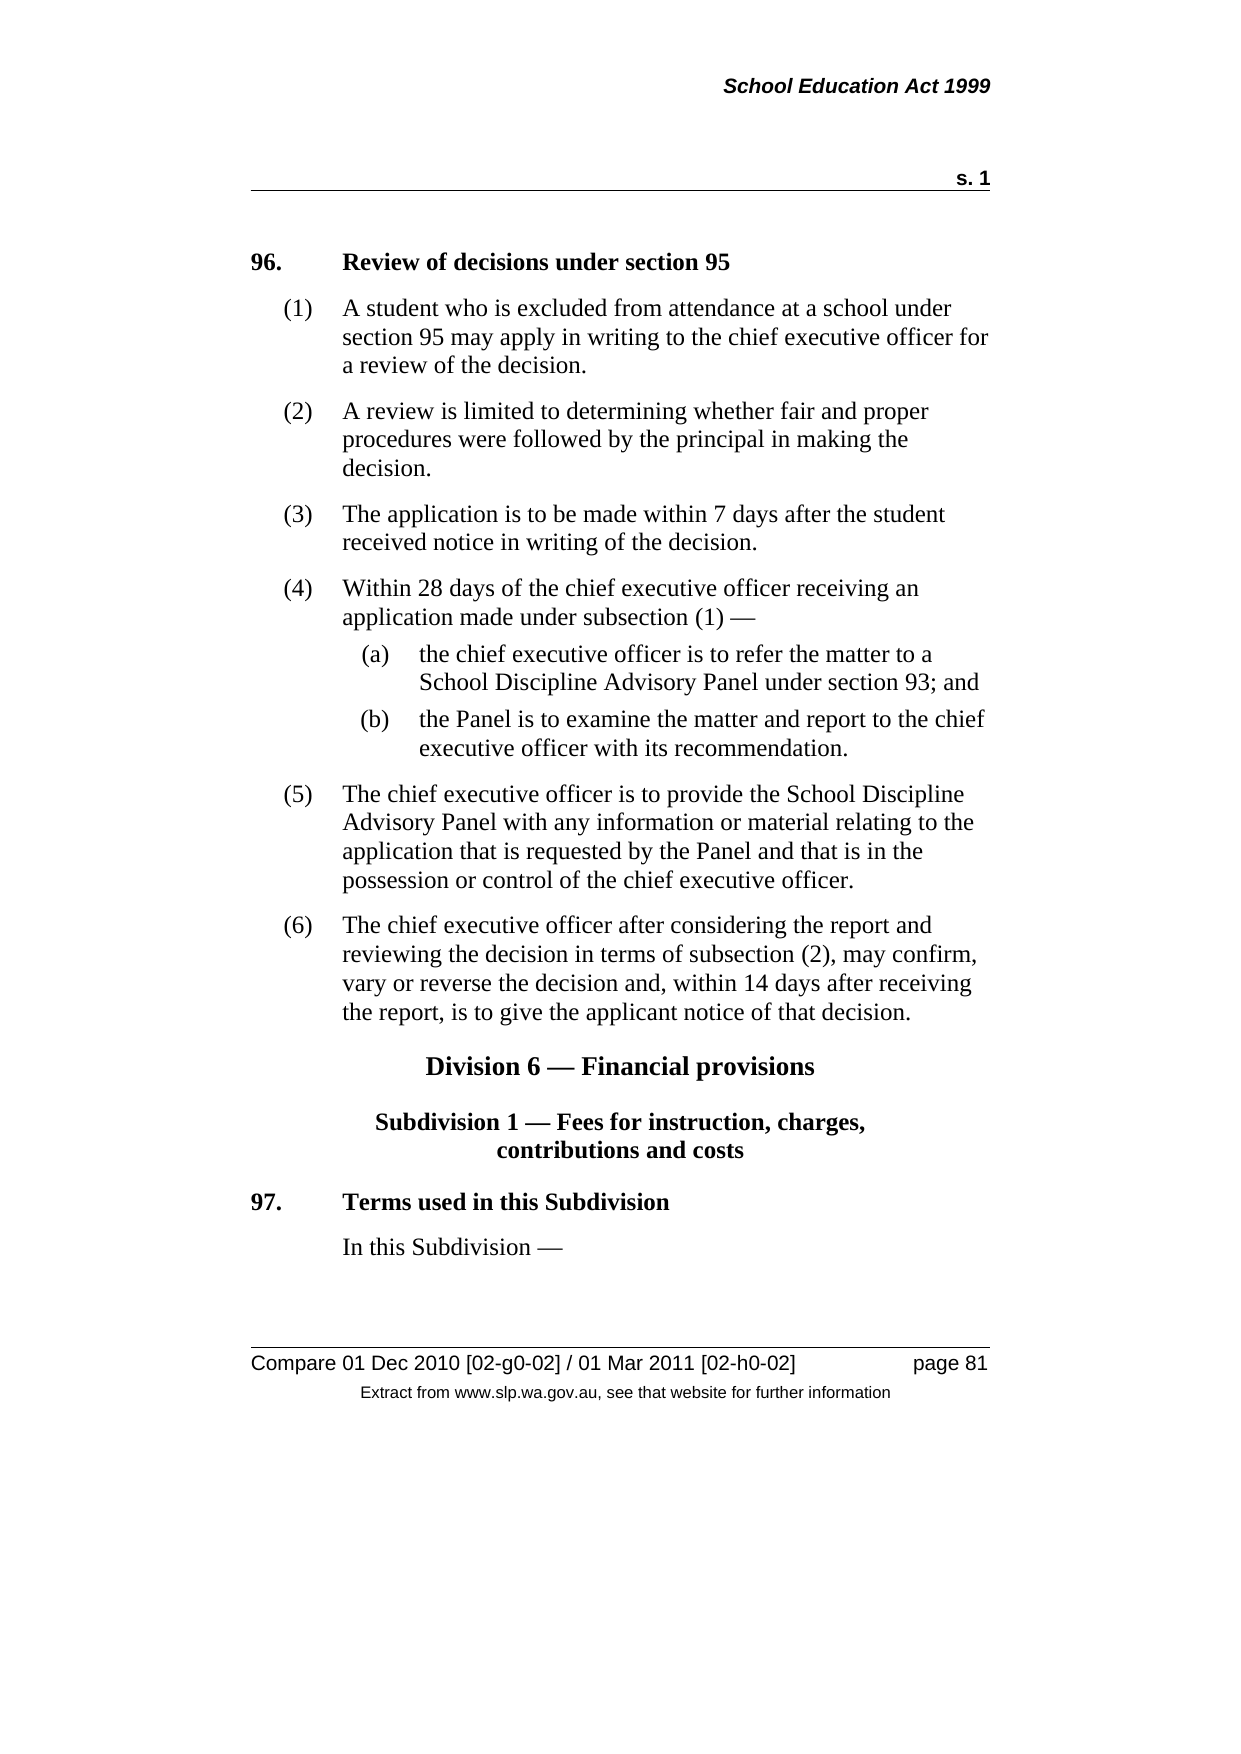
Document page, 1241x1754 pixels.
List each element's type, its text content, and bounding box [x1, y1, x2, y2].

text (2) A review is limited to determining whether fair and proper procedures were followed by the principal in making the decision. [251, 396, 990, 482]
text (1) A student who is excluded from attendance at a school under section 95 may apply in writing to the chief executive officer for a review of the decision. [251, 293, 990, 379]
text (b) the Panel is to examine the matter and report to the chief executive officer with its recommendation. [251, 704, 990, 762]
text (6) The chief executive officer after considering the report and reviewing the decision in terms of subsection (2), may confirm, vary or reverse the decision and, within 14 days after receiving the report, is to give the applicant notice of that decision. [251, 910, 990, 1025]
text (a) the chief executive officer is to refer the matter to a School Discipline Advisory Panel under section 93; and [251, 639, 990, 696]
text (5) The chief executive officer is to provide the School Discipline Advisory Panel with any information or material relating to the application that is requested by the Panel and that is in the possession or control of the chief executive officer. [251, 779, 990, 894]
text (4) Within 28 days of the chief executive officer receiving an application made under subsection (1) — [251, 573, 990, 630]
text In this Subdivision — [251, 1232, 990, 1261]
subtitle 97. Terms used in this Subdivision [251, 1187, 990, 1216]
subtitle Division 6 — Financial provisions [251, 1050, 990, 1082]
text (3) The application is to be made within 7 days after the student received notice in writing of the decision. [251, 499, 990, 556]
subtitle 96. Review of decisions under section 95 [251, 247, 990, 276]
subtitle Subdivision 1 — Fees for instruction, charges, contributions and costs [251, 1107, 990, 1164]
